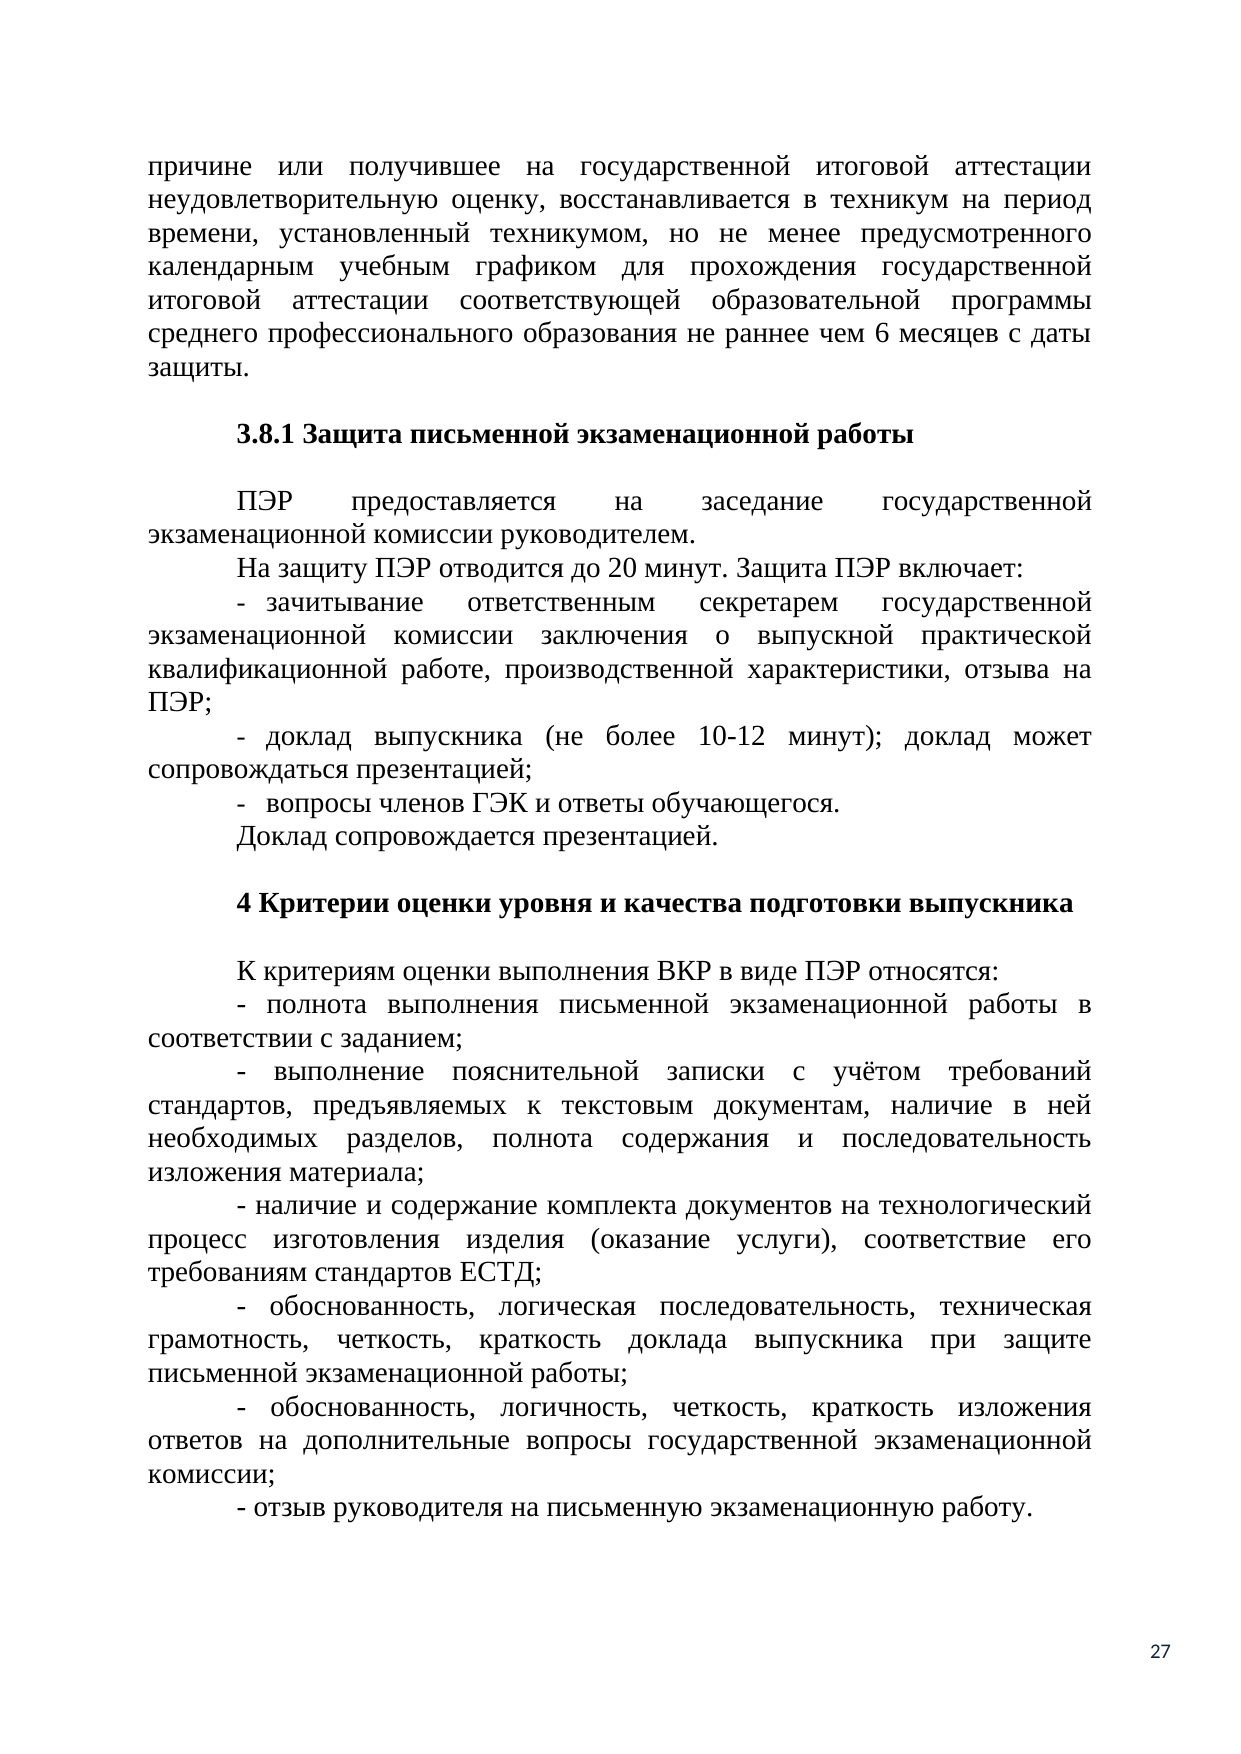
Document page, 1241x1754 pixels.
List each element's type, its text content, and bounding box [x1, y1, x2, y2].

list зачитывание ответственным секретарем государственной экзаменационной комиссии заключения о выпускной практической квалификационной работе, производственной характеристики, отзыва на ПЭР; [148, 584, 1092, 718]
text К критериям оценки выполнения ВКР в виде ПЭР относятся: [148, 953, 1092, 986]
list вопросы членов ГЭК и ответы обучающегося. [148, 785, 1092, 818]
text Доклад сопровождается презентацией. [148, 818, 1092, 852]
text 4 Критерии оценки уровня и качества подготовки выпускника [148, 886, 1092, 919]
text - отзыв руководителя на письменную экзаменационную работу. [148, 1489, 1092, 1523]
text - обоснованность, логичность, четкость, краткость изложения ответов на дополнительные вопросы государственной экзаменационной комиссии; [148, 1389, 1092, 1489]
text - полнота выполнения письменной экзаменационной работы в соответствии с заданием; [148, 986, 1092, 1053]
text - выполнение пояснительной записки с учётом требований стандартов, предъявляемых к текстовым документам, наличие в ней необходимых разделов, полнота содержания и последовательность изложения материала; [148, 1053, 1092, 1187]
text 3.8.1 Защита письменной экзаменационной работы [148, 416, 1092, 449]
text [148, 148, 1092, 382]
text - обоснованность, логическая последовательность, техническая грамотность, четкость, краткость доклада выпускника при защите письменной экзаменационной работы; [148, 1288, 1092, 1389]
text ПЭР предоставляется на заседание государственной экзаменационной комиссии руководителем. [148, 483, 1092, 550]
list доклад выпускника (не более 10-12 минут); доклад может сопровождаться презентацией; [148, 718, 1092, 785]
text На защиту ПЭР отводится до 20 минут. Защита ПЭР включает: [148, 550, 1092, 584]
text - наличие и содержание комплекта документов на технологический процесс изготовления изделия (оказание услуги), соответствие его требованиям стандартов ЕСТД; [148, 1187, 1092, 1288]
